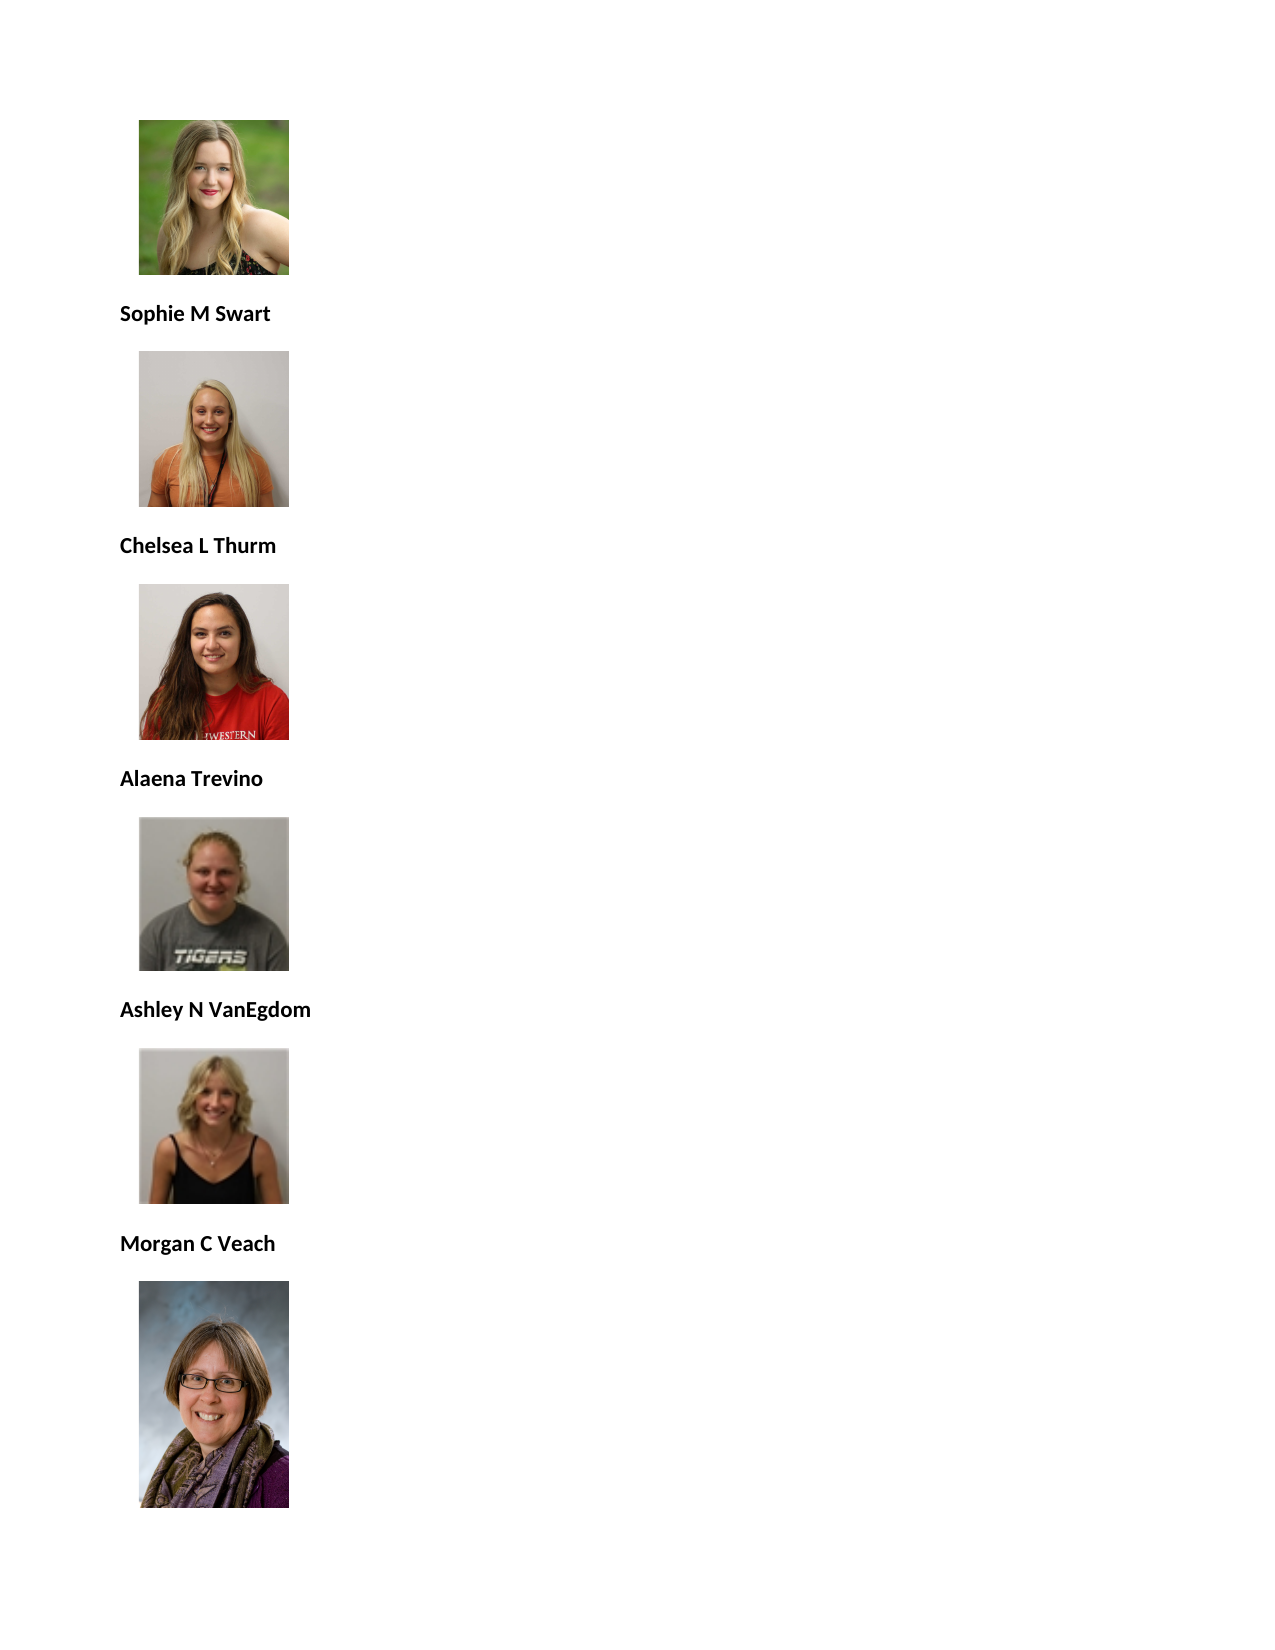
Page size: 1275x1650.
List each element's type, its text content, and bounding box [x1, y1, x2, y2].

picture [138, 1048, 289, 1204]
text Alaena Trevino [120, 764, 1155, 792]
text Ashley N VanEgdom [120, 995, 1155, 1023]
picture [138, 817, 289, 971]
picture [138, 351, 289, 507]
text Chelsea L Thurm [120, 532, 1155, 559]
picture [138, 584, 289, 740]
text Morgan C Veach [120, 1229, 1155, 1257]
picture [138, 1281, 289, 1508]
picture [138, 120, 289, 275]
text Sophie M Swart [120, 299, 1155, 327]
